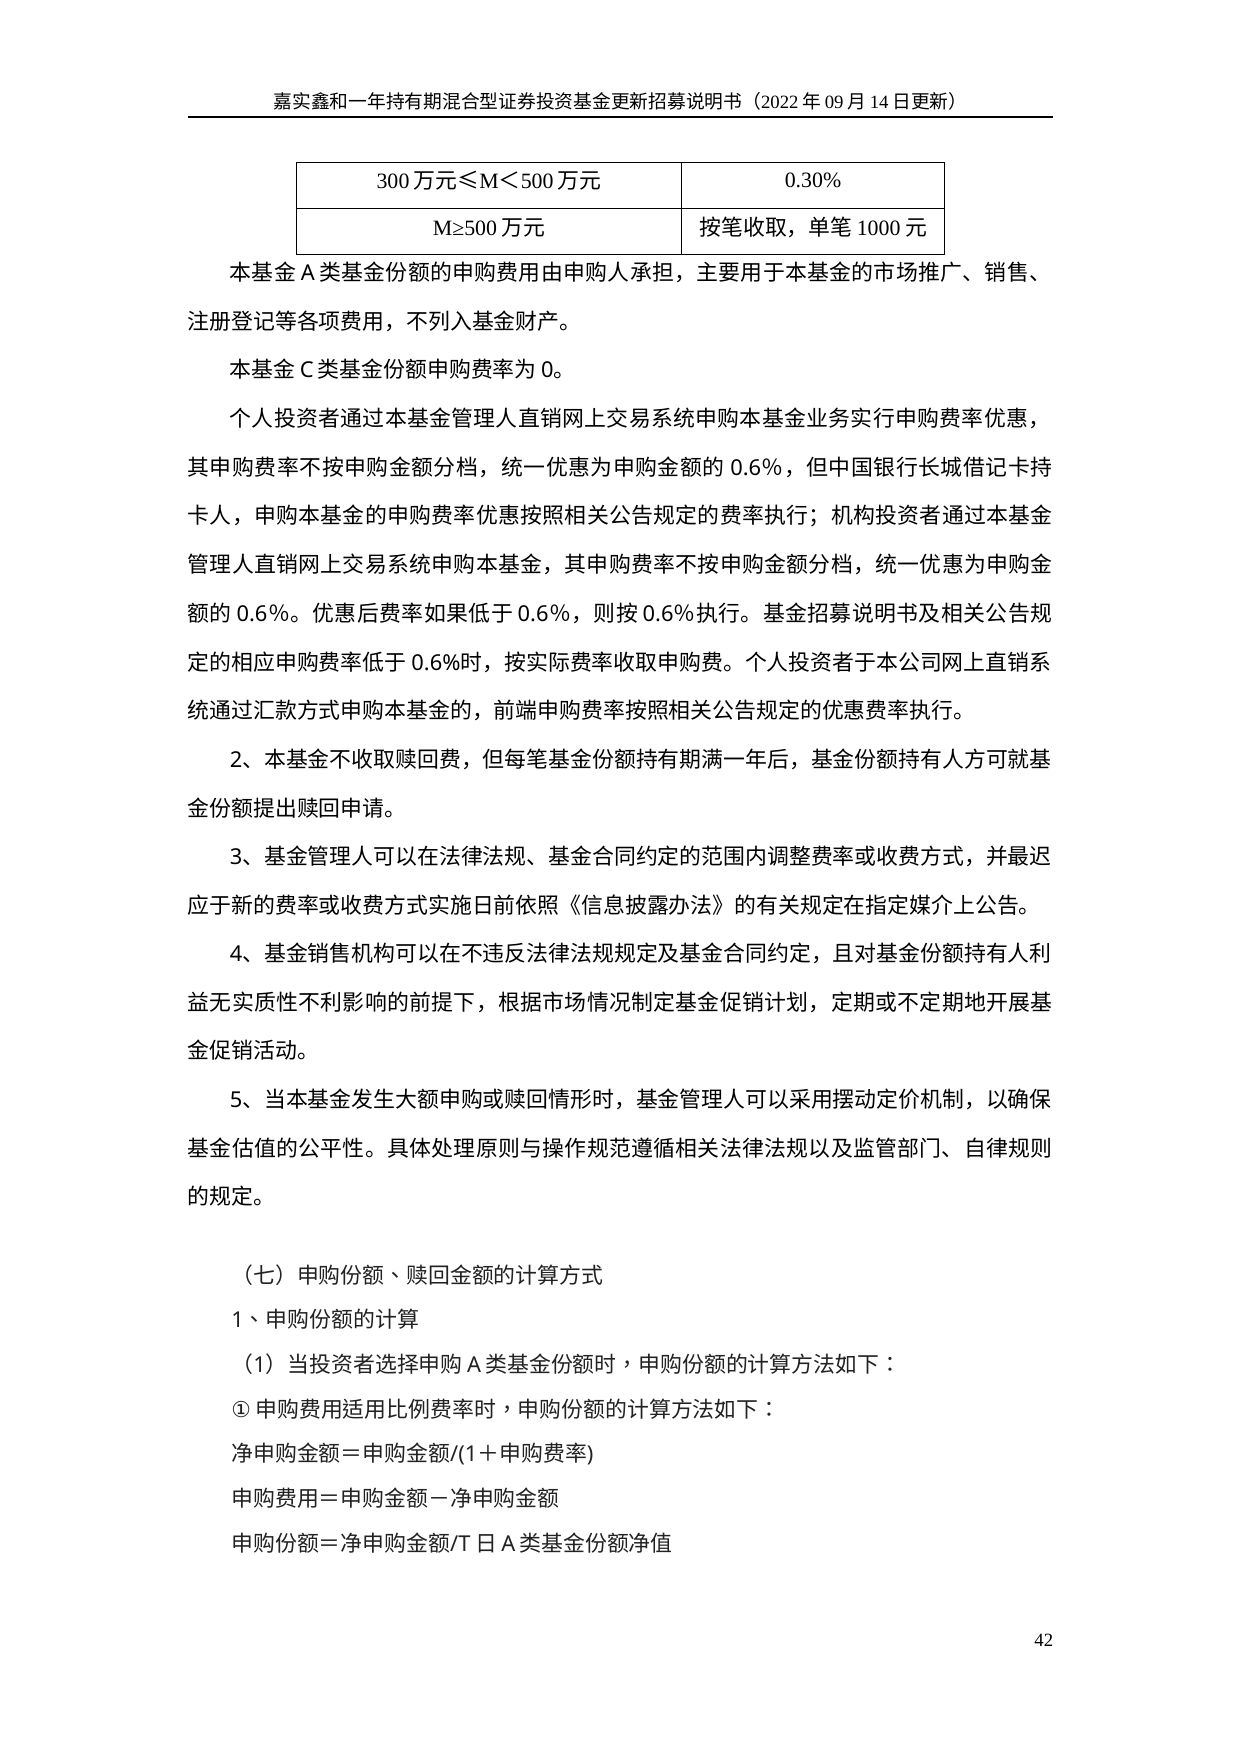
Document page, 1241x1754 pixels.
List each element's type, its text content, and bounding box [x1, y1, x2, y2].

text 申购份额＝净申购金额/T日A类基金份额净值 [187, 1528, 1053, 1558]
table_cell 按笔收取，单笔1000元 [682, 209, 944, 254]
text （1）当投资者选择申购A类基金份额时，申购份额的计算方法如下： [187, 1349, 1053, 1379]
text （七）申购份额、赎回金额的计算方式 [187, 1260, 1053, 1289]
table_cell M≥500万元 [297, 209, 681, 254]
text 本基金C类基金份额申购费率为0。 [187, 352, 1053, 385]
text 本基金A类基金份额的申购费用由申购人承担，主要用于本基金的市场推广、销售、注册登记等各项费用，不列入基金财产。 [187, 255, 1053, 336]
text 1、申购份额的计算 [187, 1304, 1053, 1334]
table_cell 0.30% [682, 163, 944, 208]
text 3、基金管理人可以在法律法规、基金合同约定的范围内调整费率或收费方式，并最迟应于新的费率或收费方式实施日前依照《信息披露办法》的有关规定在指定媒介上公告。 [187, 838, 1053, 920]
text 申购费用＝申购金额－净申购金额 [187, 1483, 1053, 1513]
text 4、基金销售机构可以在不违反法律法规规定及基金合同约定，且对基金份额持有人利益无实质性不利影响的前提下，根据市场情况制定基金促销计划，定期或不定期地开展基金促销活动。 [187, 936, 1053, 1066]
text 净申购金额＝申购金额/(1＋申购费率) [187, 1438, 1053, 1468]
text 个人投资者通过本基金管理人直销网上交易系统申购本基金业务实行申购费率优惠，其申购费率不按申购金额分档，统一优惠为申购金额的0.6％，但中国银行长城借记卡持卡人，申购本基金的申购费率优惠按照相关公告规定的费率执行；机构投资者通过本基金管理人直销网上交易系统申购本基金，其申购费率不按申购金额分档，统一优惠为申购金额的0.6％。优惠后费率如果低于0.6％，则按0.6％执行。基金招募说明书及相关公告规定的相应申购费率低于0.6%时，按实际费率收取申购费。个人投资者于本公司网上直销系统通过汇款方式申购本基金的，前端申购费率按照相关公告规定的优惠费率执行。 [187, 401, 1053, 726]
text 2、本基金不收取赎回费，但每笔基金份额持有期满一年后，基金份额持有人方可就基金份额提出赎回申请。 [187, 741, 1053, 823]
text ①申购费用适用比例费率时，申购份额的计算方法如下： [187, 1394, 1053, 1423]
table_cell 300万元≤M＜500万元 [297, 163, 681, 208]
text 5、当本基金发生大额申购或赎回情形时，基金管理人可以采用摆动定价机制，以确保基金估值的公平性。具体处理原则与操作规范遵循相关法律法规以及监管部门、自律规则的规定。 [187, 1081, 1053, 1211]
